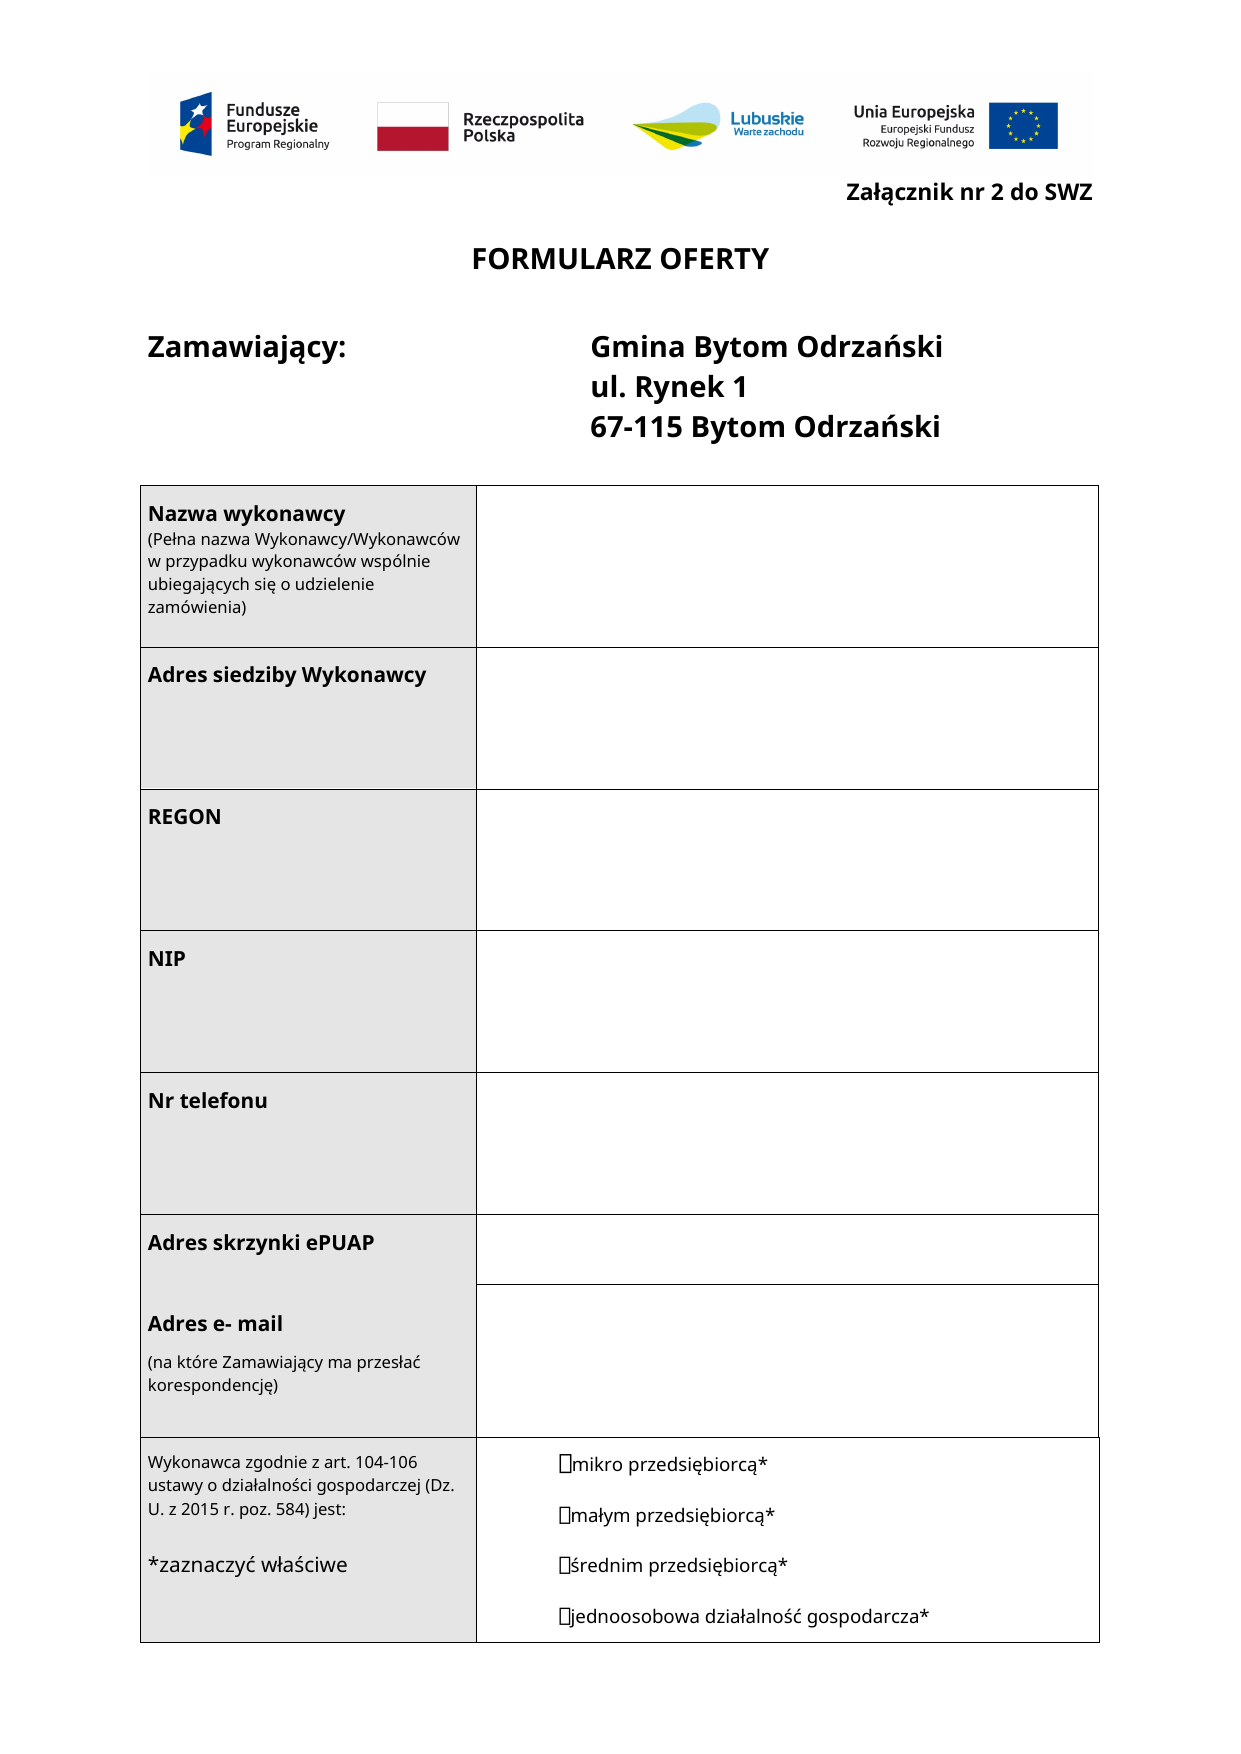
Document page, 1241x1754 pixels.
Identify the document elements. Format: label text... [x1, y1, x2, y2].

table_cell [477, 790, 1098, 930]
table_header [477, 486, 1098, 647]
picture [147, 73, 1093, 176]
table_header Nazwa wykonawcy (Pełna nazwa Wykonawcy/Wykonawców w przypadku wykonawców wspólnie ubiegających się o udzielenie zamówienia) [141, 486, 476, 647]
table_cell [477, 648, 1098, 788]
table_cell [477, 1285, 1098, 1437]
table_cell [477, 1215, 1098, 1284]
table_cell Wykonawca zgodnie z art. 104-106 ustawy o działalności gospodarczej (Dz. U. z 2015 r. poz. 584) jest: *zaznaczyć właściwe [141, 1438, 476, 1642]
table_cell Adres skrzynki ePUAP Adres e- mail (na które Zamawiający ma przesłać korespondencję) [141, 1215, 476, 1437]
table_cell [477, 1073, 1098, 1214]
list 67-115 Bytom Odrzański [540, 406, 1092, 446]
table_cell Nr telefonu [141, 1073, 476, 1214]
table_cell NIP [141, 931, 476, 1072]
text Załącznik nr 2 do SWZ [148, 176, 1092, 207]
table_cell [477, 931, 1098, 1072]
table_cell Adres siedziby Wykonawcy [141, 648, 476, 788]
text FORMULARZ OFERTY [148, 238, 1092, 278]
list Zamawiający: Gmina Bytom Odrzański [148, 327, 1092, 366]
list ul. Rynek 1 [148, 366, 1092, 406]
table_cell REGON [141, 790, 476, 930]
